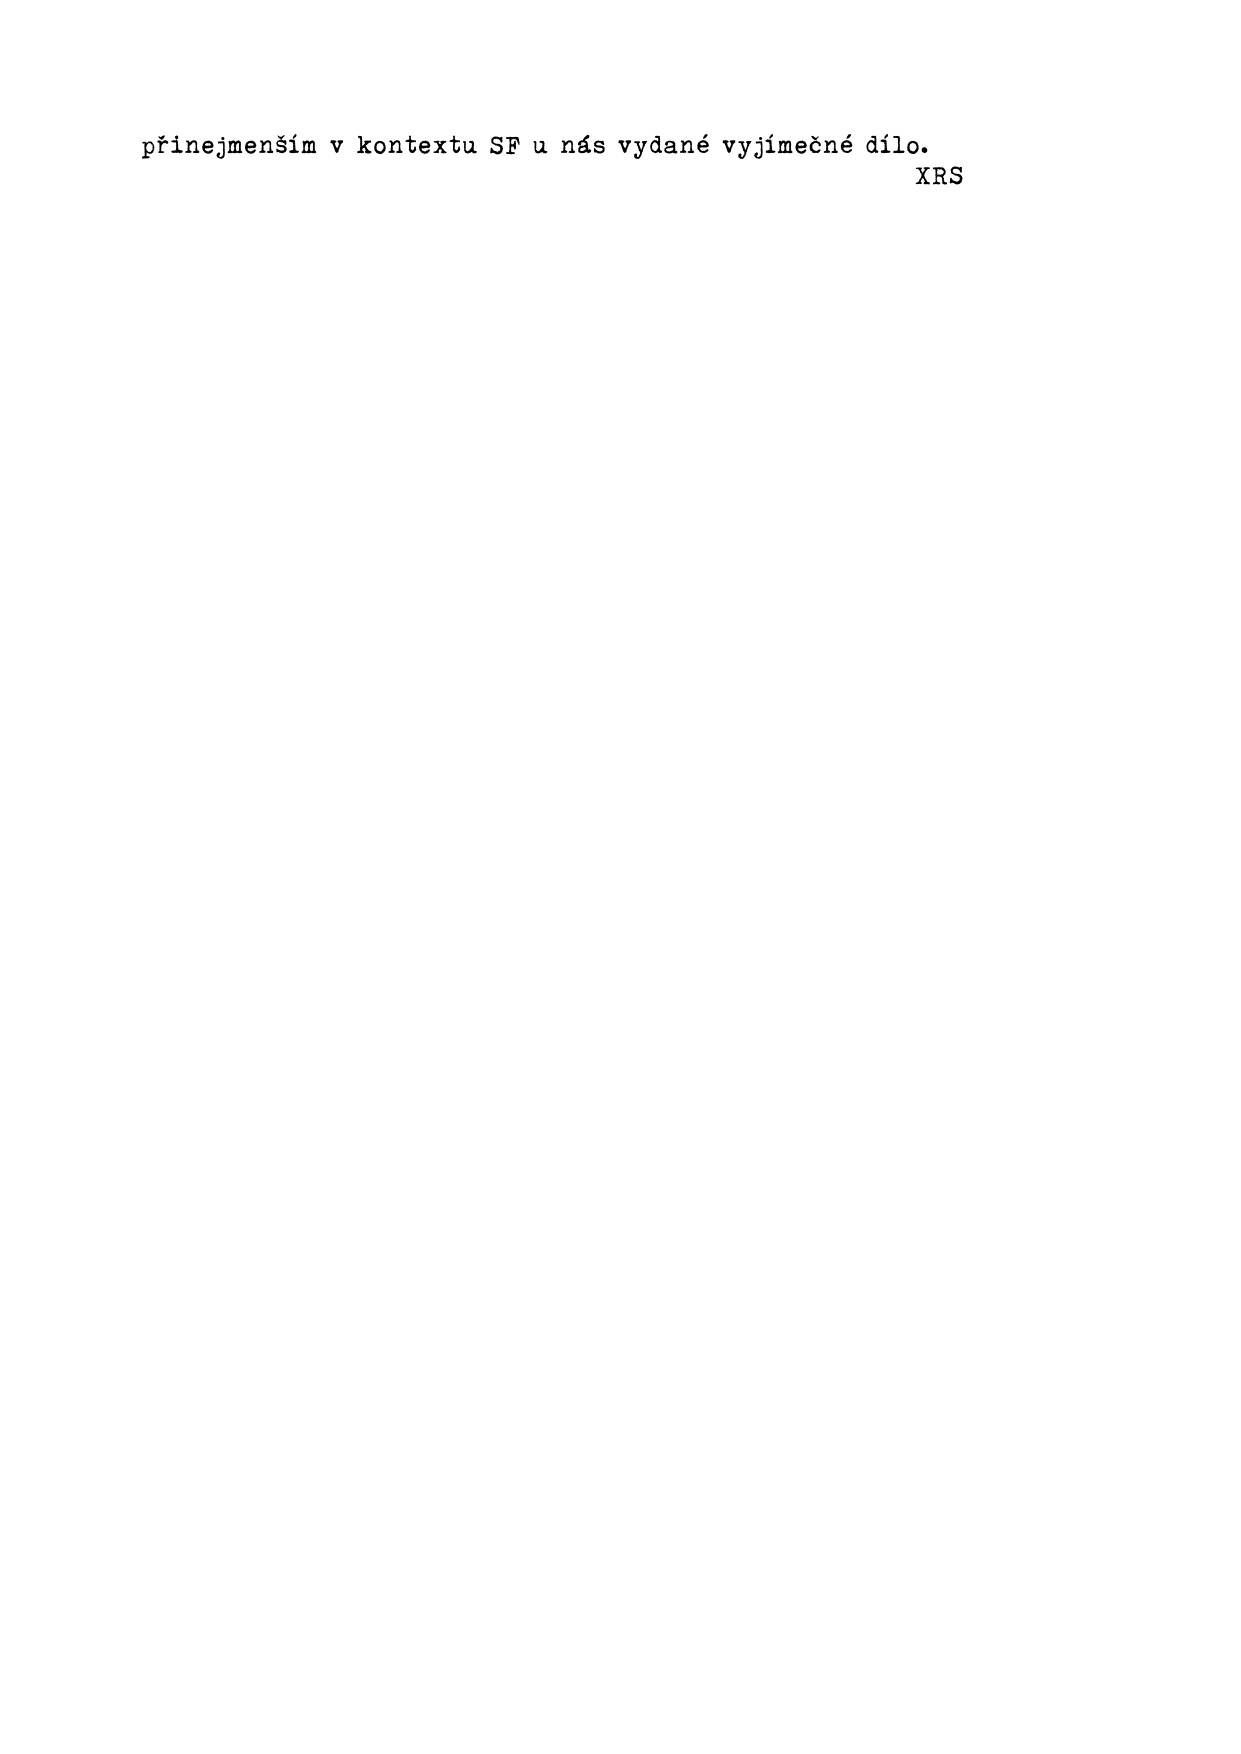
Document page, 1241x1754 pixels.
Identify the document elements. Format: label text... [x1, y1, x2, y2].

text XRS [916, 160, 1098, 189]
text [142, 130, 1098, 160]
